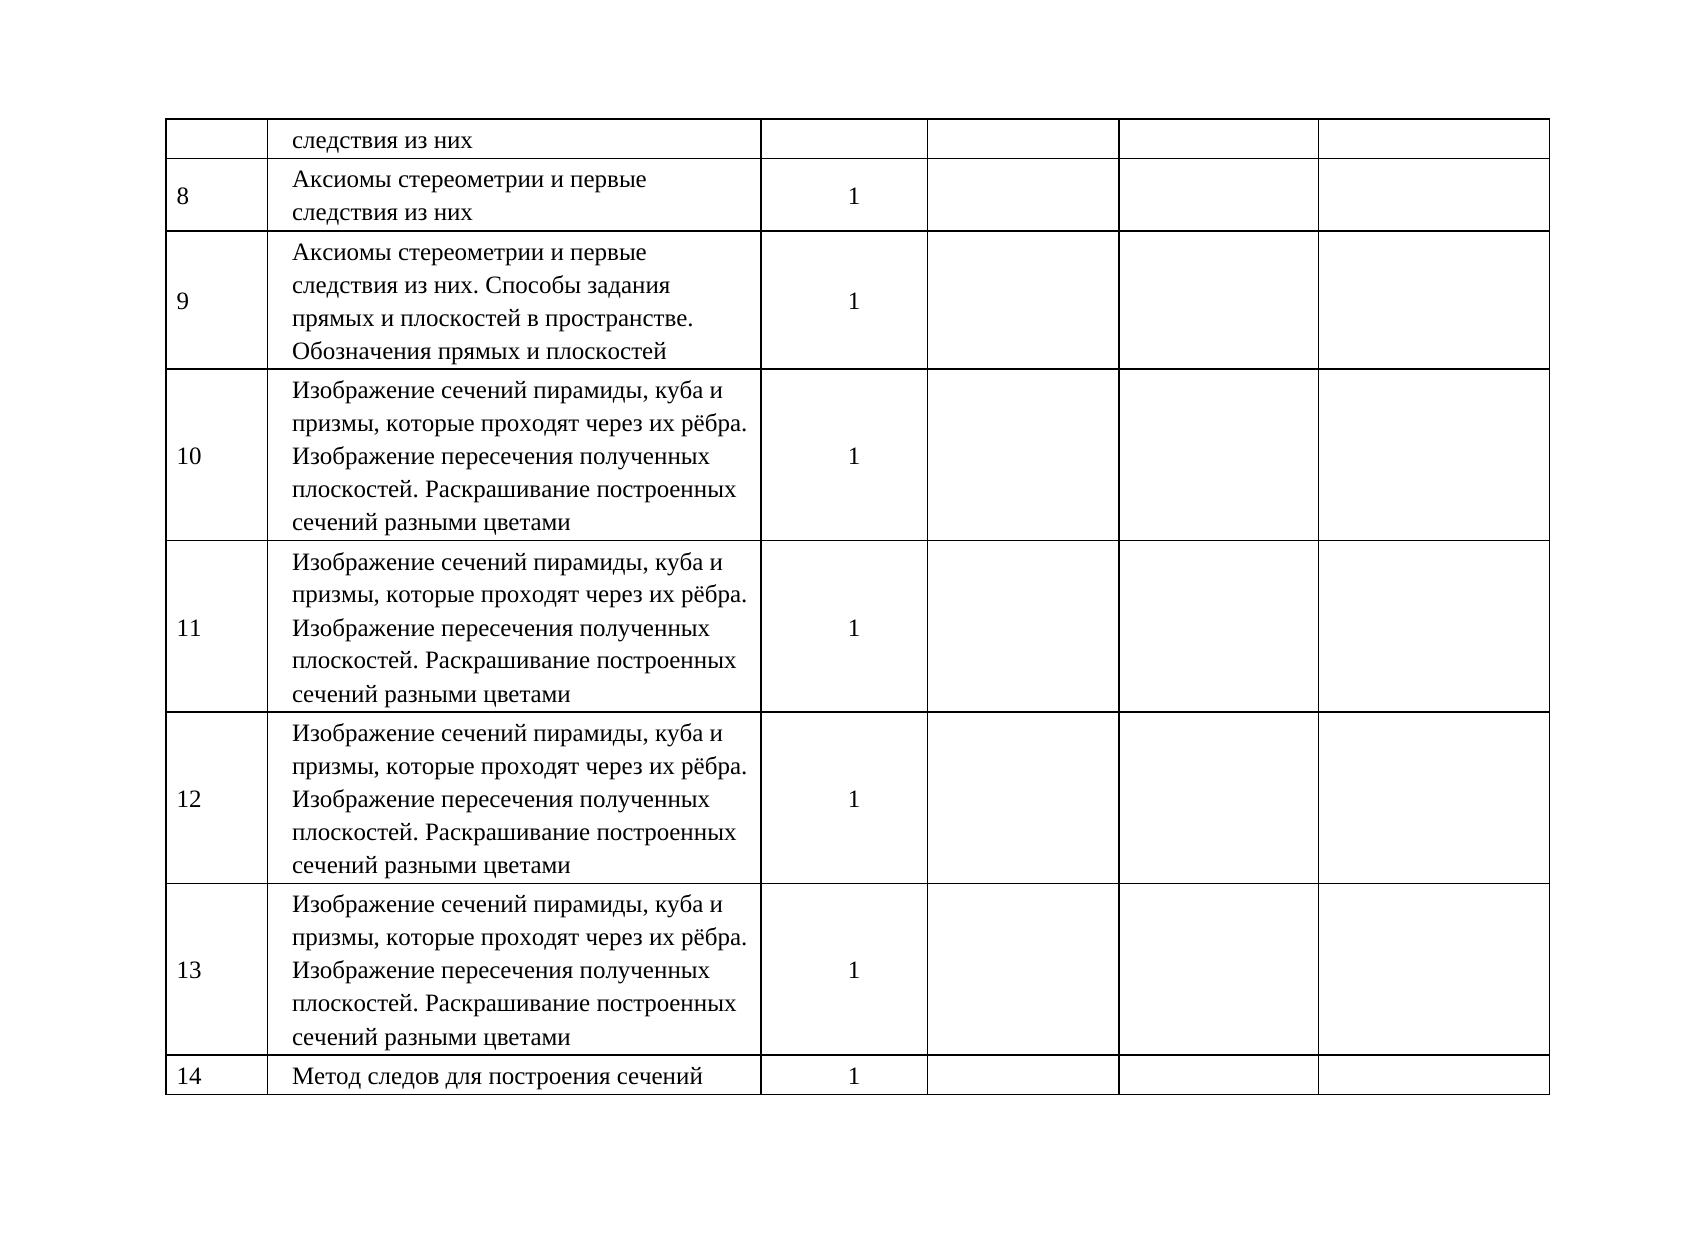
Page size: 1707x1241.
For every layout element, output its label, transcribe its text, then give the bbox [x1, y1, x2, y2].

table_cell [268, 159, 760, 230]
table_cell Изображение сечений пирамиды, куба и призмы, которые проходят через их рёбра. Изображение пересечения полученных плоскостей. Раскрашивание построенных сечений разными цветами [268, 370, 760, 540]
table_cell Метод следов для построения сечений [268, 1056, 760, 1093]
table_cell Изображение сечений пирамиды, куба и призмы, которые проходят через их рёбра. Изображение пересечения полученных плоскостей. Раскрашивание построенных сечений разными цветами [268, 541, 760, 711]
table_cell 14 [167, 1056, 267, 1093]
table_cell Изображение сечений пирамиды, куба и призмы, которые проходят через их рёбра. Изображение пересечения полученных плоскостей. Раскрашивание построенных сечений разными цветами [268, 713, 760, 883]
table_cell [928, 120, 1118, 157]
table_cell [928, 541, 1118, 711]
table_cell [1120, 370, 1318, 540]
table_cell [1319, 159, 1549, 230]
table_cell Аксиомы стереометрии и первые следствия из них. Способы задания прямых и плоскостей в пространстве. Обозначения прямых и плоскостей [268, 232, 760, 368]
table_cell Изображение сечений пирамиды, куба и призмы, которые проходят через их рёбра. Изображение пересечения полученных плоскостей. Раскрашивание построенных сечений разными цветами [268, 884, 760, 1054]
table_cell [1120, 1056, 1318, 1093]
table_cell [1319, 370, 1549, 540]
table_cell 1 [762, 713, 927, 883]
table_cell 11 [167, 541, 267, 711]
table_cell [1319, 884, 1549, 1054]
table_cell [1319, 713, 1549, 883]
table_cell [928, 159, 1118, 230]
table_cell [1120, 120, 1318, 157]
table_cell 1 [762, 159, 927, 230]
table_cell [928, 1056, 1118, 1093]
table_cell 1 [762, 370, 927, 540]
table_cell [928, 370, 1118, 540]
table_cell 1 [762, 232, 927, 368]
table_cell [928, 713, 1118, 883]
table_cell 8 [167, 159, 267, 230]
table_cell [928, 232, 1118, 368]
table_cell [1120, 541, 1318, 711]
table_cell [1120, 159, 1318, 230]
table_cell [1319, 541, 1549, 711]
table_cell [1120, 713, 1318, 883]
table_cell [1120, 232, 1318, 368]
table_cell 1 [762, 541, 927, 711]
table_cell 1 [762, 120, 927, 157]
table_cell [1319, 232, 1549, 368]
table_cell 9 [167, 232, 267, 368]
table_cell 12 [167, 713, 267, 883]
table_cell 13 [167, 884, 267, 1054]
table_cell [1120, 884, 1318, 1054]
table_cell [1319, 120, 1549, 157]
table_cell [1319, 1056, 1549, 1093]
table_cell 1 [762, 884, 927, 1054]
table_cell 1 [762, 1056, 927, 1093]
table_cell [268, 120, 760, 157]
table_cell 10 [167, 370, 267, 540]
table_cell [928, 884, 1118, 1054]
table_cell 7 [167, 120, 267, 157]
